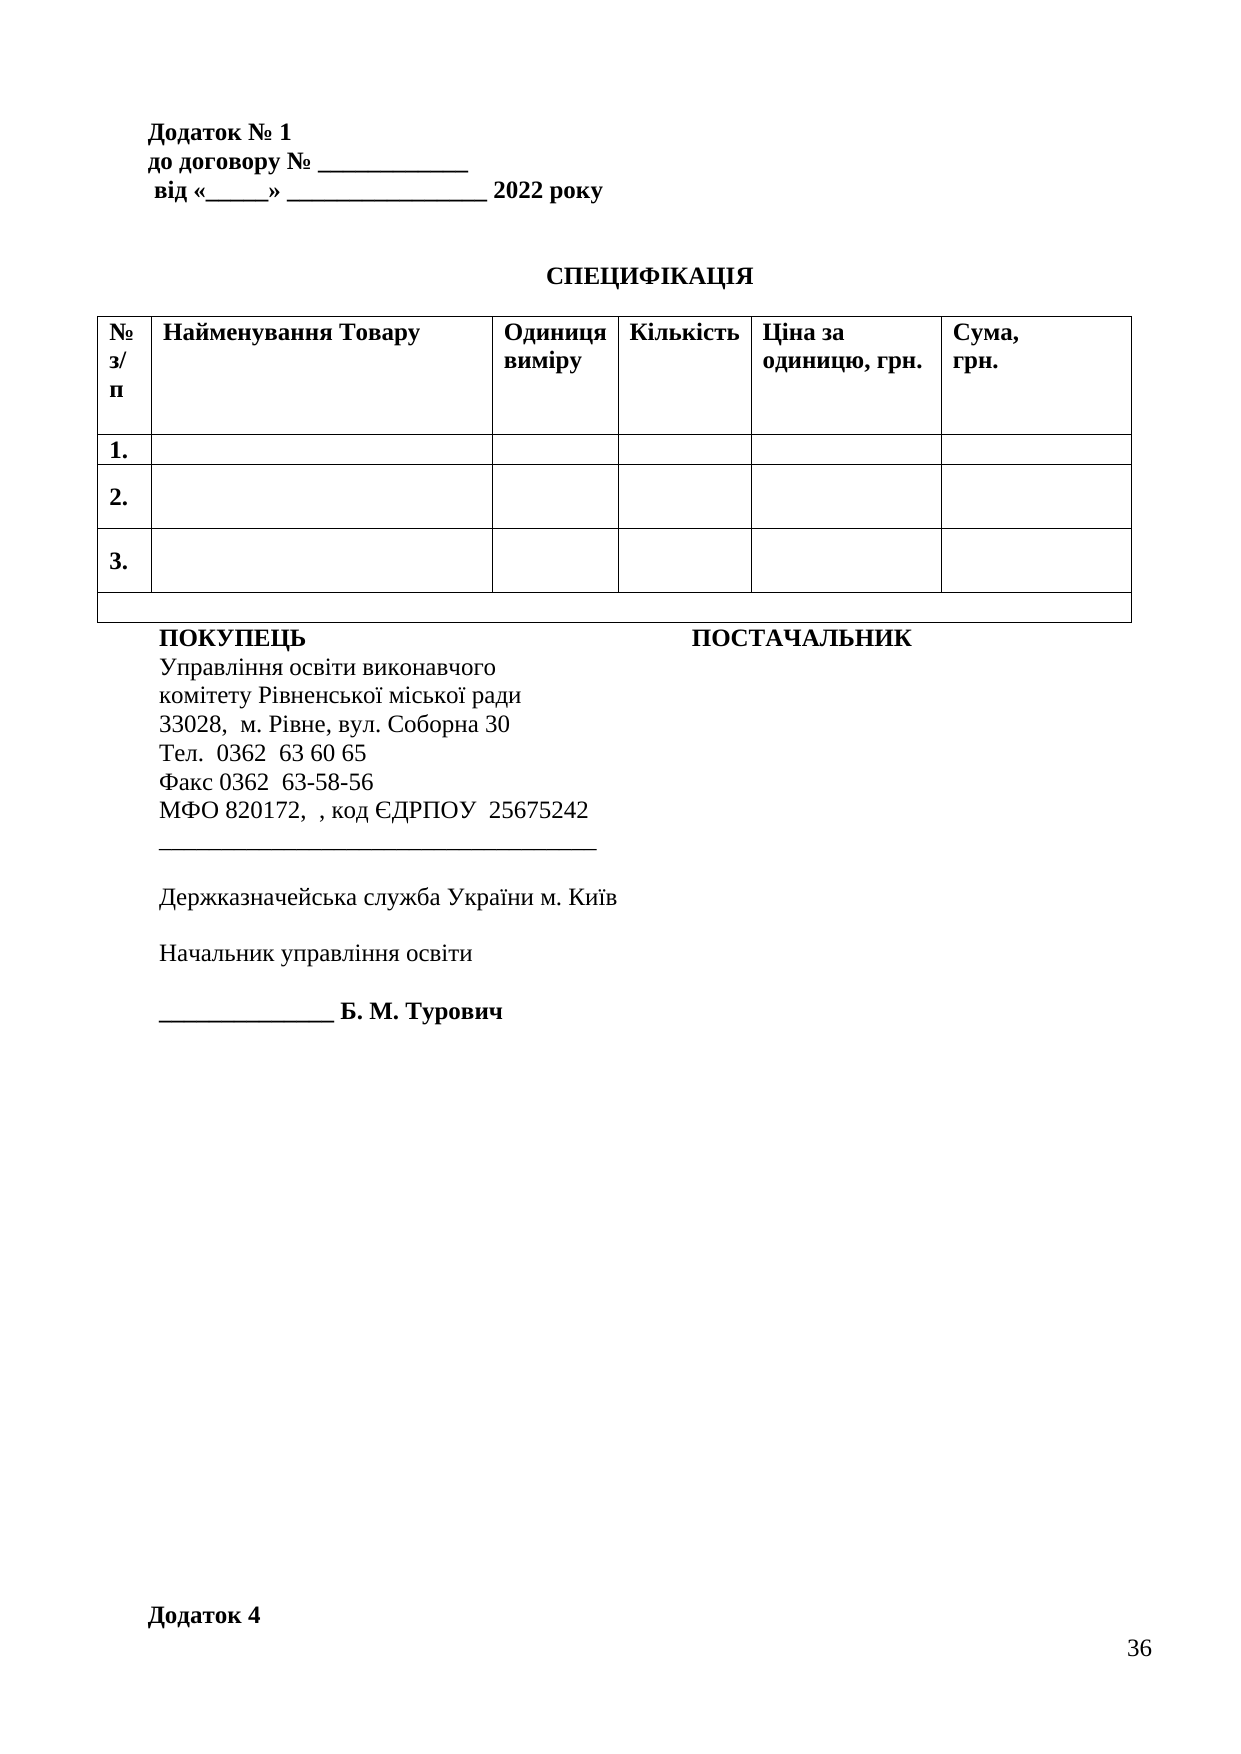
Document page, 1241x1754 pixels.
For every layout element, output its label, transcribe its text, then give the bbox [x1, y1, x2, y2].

table_cell [942, 529, 1131, 592]
table_cell [619, 435, 751, 464]
table_cell [493, 435, 618, 464]
table_cell [152, 435, 492, 464]
table_cell [152, 529, 492, 592]
table_cell [942, 435, 1131, 464]
table_cell [152, 465, 492, 528]
table_cell [619, 529, 751, 592]
table_header ПОКУПЕЦЬ Управління освіти виконавчого комітету Рівненської міської ради 33028, м. Рівне, вул. Соборна 30 Тел. 0362 63 60 65 Факс 0362 63-58-56 МФО 820172, , код ЄДРПОУ 25675242 ___________________________________ Держказначейська служба України м. Київ Начальник управління освіти ______________ Б. М. Турович [148, 623, 680, 1025]
table_cell [942, 465, 1131, 528]
table_header Одиниця виміру [493, 317, 618, 434]
text СПЕЦИФІКАЦІЯ [148, 261, 1152, 290]
table_header № з/п [98, 317, 151, 434]
table_header ПОСТАЧАЛЬНИК [680, 623, 1181, 1025]
table_header Найменування Товару [152, 317, 492, 434]
table_cell [619, 465, 751, 528]
table_cell [752, 435, 941, 464]
table_cell 3. [98, 529, 151, 592]
table_header Ціна за одиницю, грн. [752, 317, 941, 434]
table_cell [752, 529, 941, 592]
text до договору № ____________ [148, 146, 1152, 175]
table_cell [752, 465, 941, 528]
table_cell [493, 529, 618, 592]
text Додаток 4 [148, 1600, 1152, 1628]
table_cell [493, 465, 618, 528]
text Додаток № 1 [148, 117, 1152, 146]
table_header Сума, грн. [942, 317, 1131, 434]
table_cell 1. [98, 435, 151, 464]
table_cell [98, 593, 1131, 622]
table_cell 2. [98, 465, 151, 528]
table_header Кількість [619, 317, 751, 434]
text від «_____» ________________ 2022 року [148, 175, 1152, 203]
